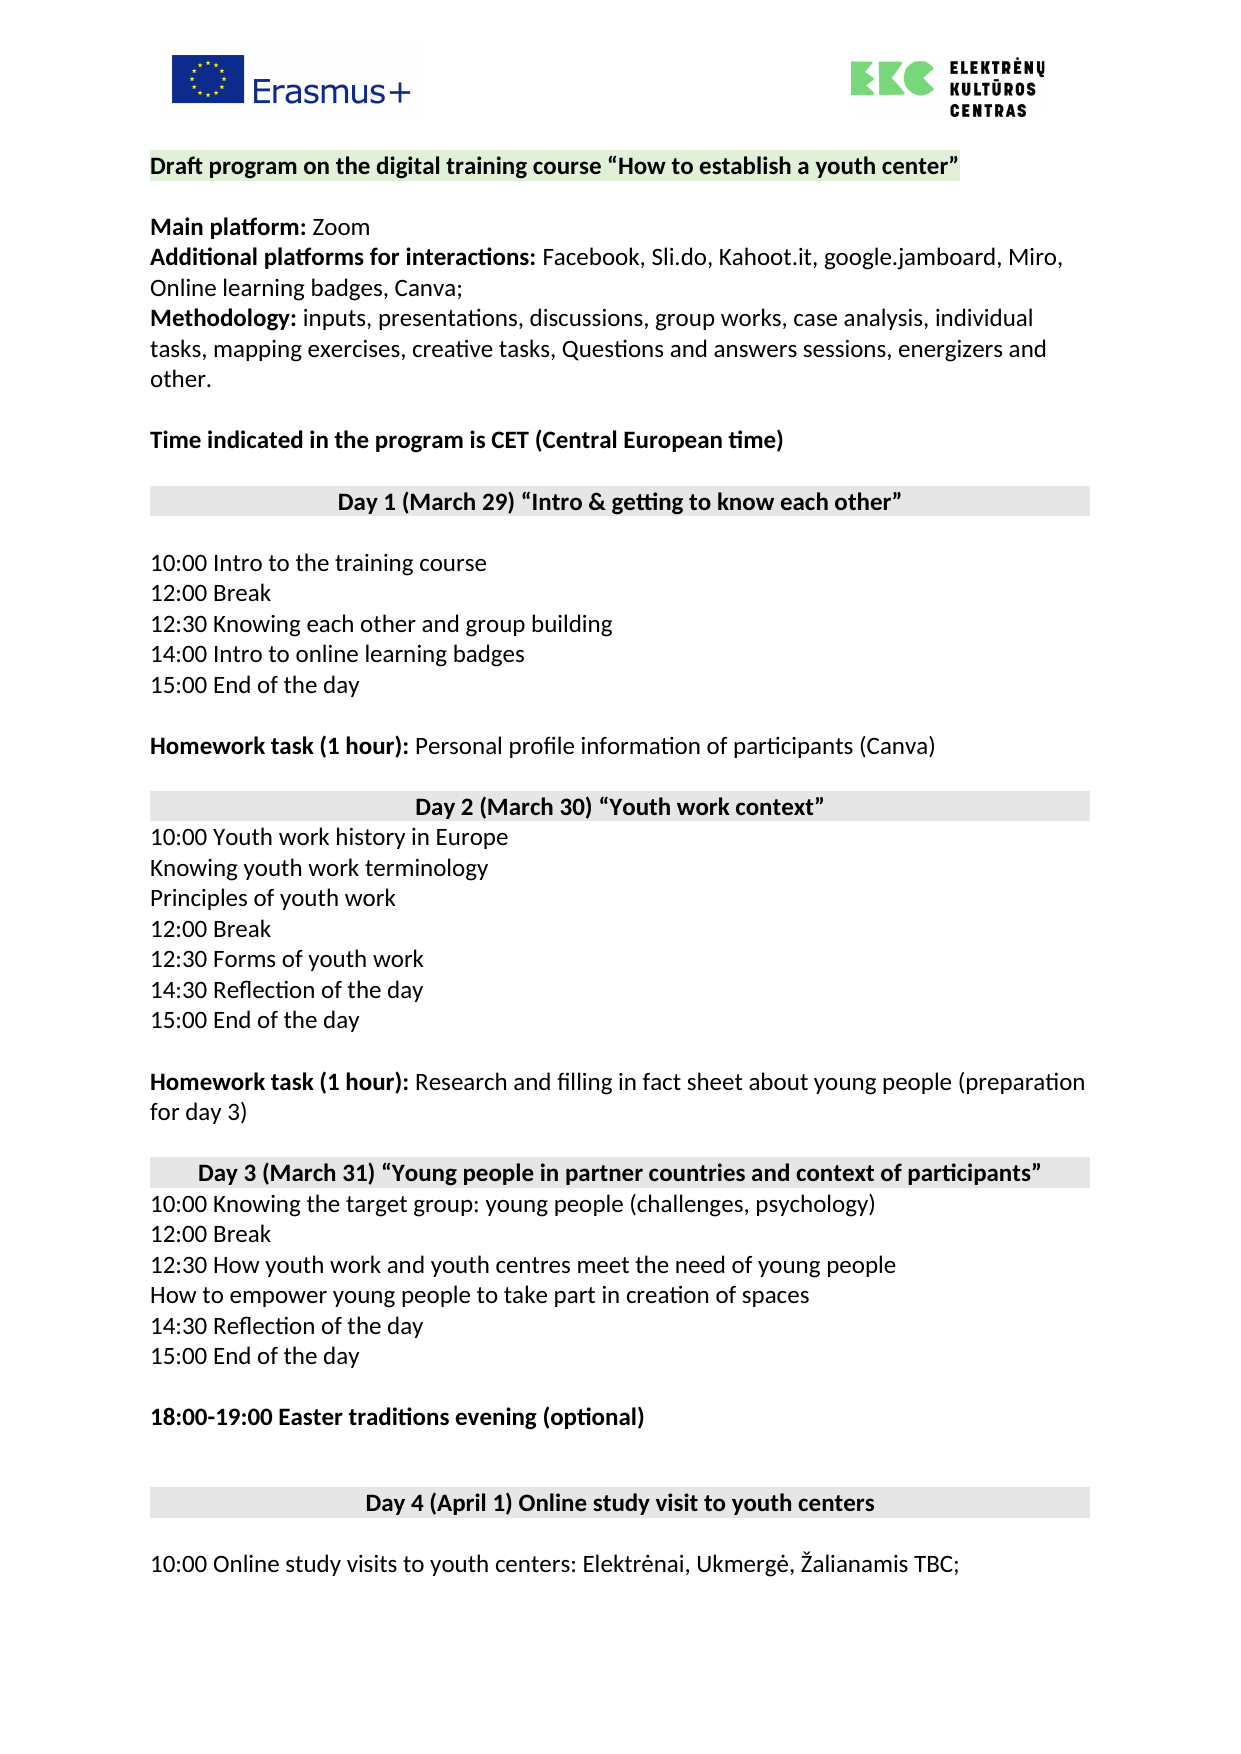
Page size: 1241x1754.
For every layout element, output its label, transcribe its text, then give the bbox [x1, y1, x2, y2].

text Principles of youth work [150, 882, 1090, 913]
text Draft program on the digital training course “How to establish a youth center” [150, 150, 1090, 211]
text Homework task (1 hour): Research and filling in fact sheet about young people (preparation for day 3) [150, 1066, 1090, 1127]
text 10:00 Online study visits to youth centers: Elektrėnai, Ukmergė, Žalianamis TBC; [150, 1548, 1090, 1579]
text 15:00 End of the day [150, 669, 1090, 699]
text Day 2 (March 30) “Youth work context” [150, 791, 1090, 821]
text Time indicated in the program is CET (Central European time) [150, 425, 1090, 486]
text 12:30 Knowing each other and group building [150, 608, 1090, 638]
text 14:30 Reflection of the day [150, 1310, 1090, 1340]
text 10:00 Youth work history in Europe [150, 821, 1090, 852]
text 12:30 How youth work and youth centres meet the need of young people [150, 1249, 1090, 1279]
text Methodology: inputs, presentations, discussions, group works, case analysis, individual tasks, mapping exercises, creative tasks, Questions and answers sessions, energizers and other. [150, 303, 1090, 394]
text 14:30 Reflection of the day [150, 974, 1090, 1004]
text Day 3 (March 31) “Young people in partner countries and context of participants” [150, 1157, 1090, 1188]
text Homework task (1 hour): Personal profile information of participants (Canva) [150, 730, 1090, 760]
text Day 1 (March 29) “Intro & getting to know each other” [150, 486, 1090, 516]
picture [851, 57, 1045, 117]
text How to empower young people to take part in creation of spaces [150, 1279, 1090, 1310]
text 18:00-19:00 Easter traditions evening (optional) [150, 1401, 1090, 1432]
text 12:00 Break [150, 1218, 1090, 1249]
picture [158, 41, 424, 117]
text Additional platforms for interactions: Facebook, Sli.do, Kahoot.it, google.jamboard, Miro, Online learning badges, Canva; [150, 242, 1090, 303]
text 15:00 End of the day [150, 1340, 1090, 1371]
text 12:00 Break [150, 913, 1090, 943]
text Main platform: Zoom [150, 211, 1090, 242]
text 15:00 End of the day [150, 1004, 1090, 1035]
text 14:00 Intro to online learning badges [150, 638, 1090, 669]
text 10:00 Intro to the training course [150, 547, 1090, 577]
text 12:00 Break [150, 577, 1090, 608]
text Day 4 (April 1) Online study visit to youth centers [150, 1487, 1090, 1518]
text 12:30 Forms of youth work [150, 943, 1090, 974]
text 10:00 Knowing the target group: young people (challenges, psychology) [150, 1188, 1090, 1218]
text Knowing youth work terminology [150, 852, 1090, 882]
